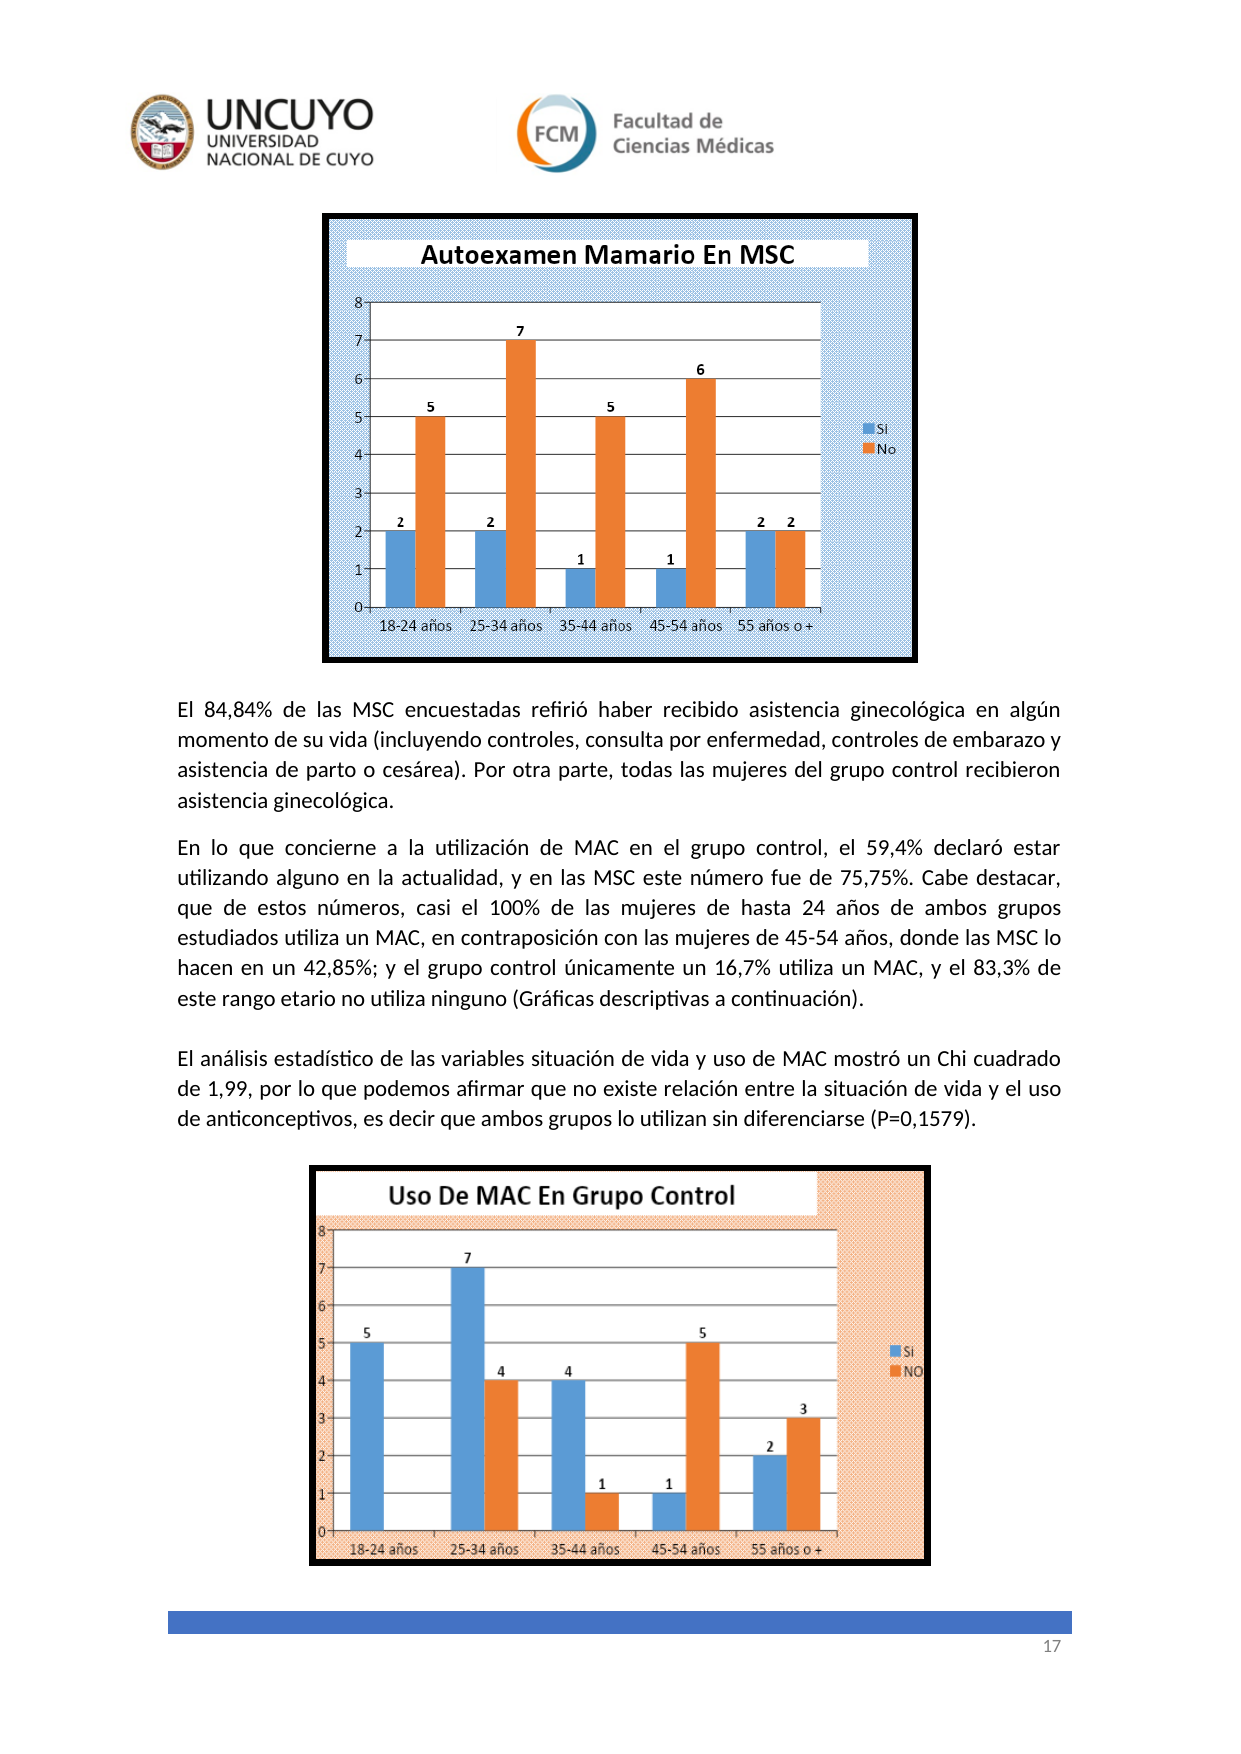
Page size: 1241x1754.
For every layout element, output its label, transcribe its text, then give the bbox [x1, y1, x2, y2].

picture [316, 1171, 924, 1559]
text En lo que concierne a la utilización de MAC en el grupo control, el 59,4% declaró estar utilizando alguno en la actualidad, y en las MSC este número fue de 75,75%. Cabe destacar, que de estos números, casi el 100% de las mujeres de hasta 24 años de ambos grupos estudiados utiliza un MAC, en contraposición con las mujeres de 45-54 años, donde las MSC lo hacen en un 42,85%; y el grupo control únicamente un 16,7% utiliza un MAC, y el 83,3% de este rango etario no utiliza ninguno (Gráficas descriptivas a continuación). [177, 833, 1063, 1012]
picture [76, 72, 383, 174]
picture [329, 219, 912, 657]
picture [496, 76, 789, 189]
text El 84,84% de las MSC encuestadas refirió haber recibido asistencia ginecológica en algún momento de su vida (incluyendo controles, consulta por enfermedad, controles de embarazo y asistencia de parto o cesárea). Por otra parte, todas las mujeres del grupo control recibieron asistencia ginecológica. [177, 695, 1063, 814]
text El análisis estadístico de las variables situación de vida y uso de MAC mostró un Chi cuadrado de 1,99, por lo que podemos afirmar que no existe relación entre la situación de vida y el uso de anticonceptivos, es decir que ambos grupos lo utilizan sin diferenciarse (P=0,1579). [177, 1044, 1063, 1133]
